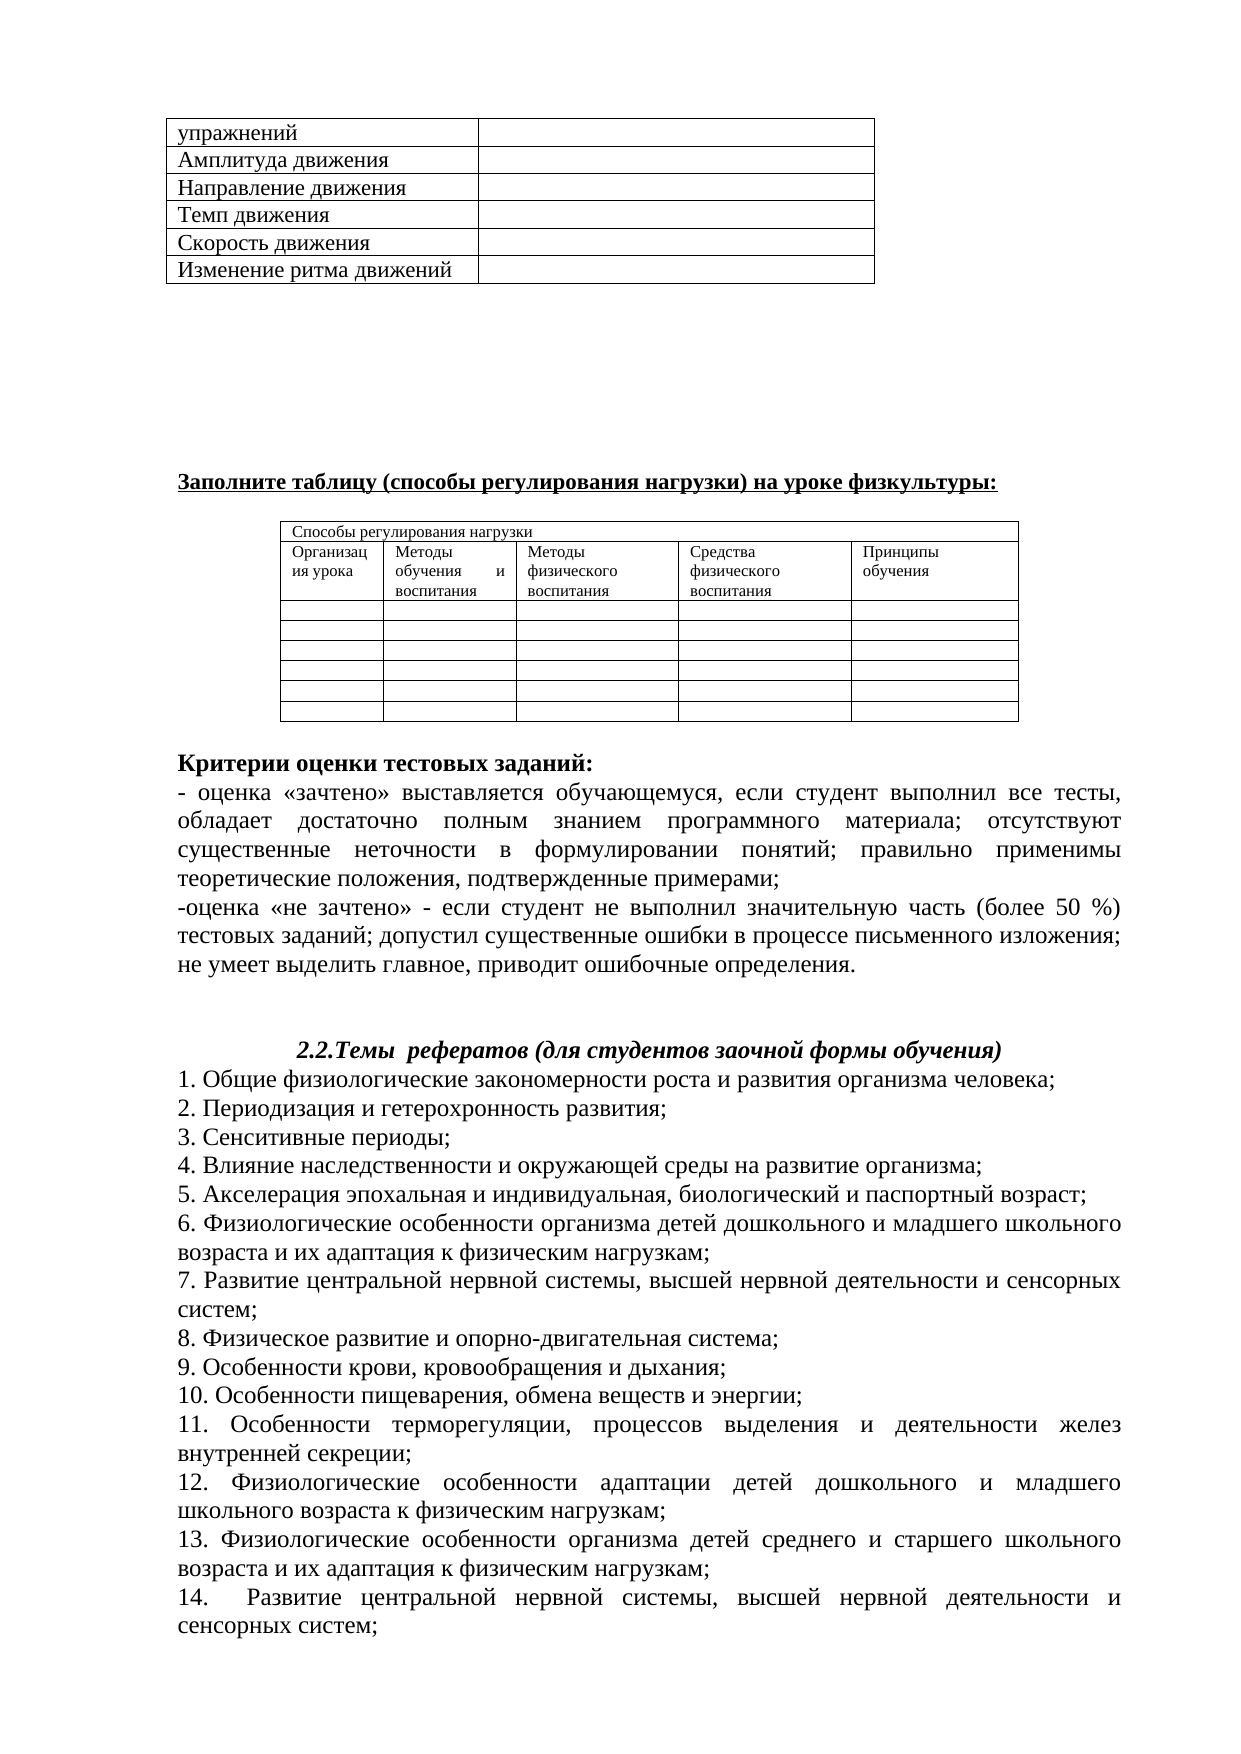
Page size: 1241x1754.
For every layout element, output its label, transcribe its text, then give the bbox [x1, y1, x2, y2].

text 9. Особенности крови, кровообращения и дыхания; [177, 1352, 1122, 1381]
table_cell [384, 661, 516, 680]
text 3. Сенситивные периоды; [177, 1122, 1122, 1151]
table_cell [679, 621, 851, 640]
table_cell [679, 702, 851, 721]
table_cell Принципы обучения [852, 542, 1018, 599]
text 8. Физическое развитие и опорно-двигательная система; [177, 1323, 1122, 1352]
table_cell Методы физического воспитания [517, 542, 678, 599]
table_cell [479, 201, 874, 228]
table_cell [517, 661, 678, 680]
text 2. Периодизация и гетерохронность развития; [177, 1093, 1122, 1122]
table_cell [679, 641, 851, 660]
text - оценка «зачтено» выставляется обучающемуся, если студент выполнил все тесты, обладает достаточно полным знанием программного материала; отсутствуют существенные неточности в формулировании понятий; правильно применимы теоретические положения, подтвержденные примерами; [177, 777, 1122, 892]
table_cell [852, 661, 1018, 680]
text 1. Общие физиологические закономерности роста и развития организма человека; [177, 1064, 1122, 1093]
table_cell [281, 641, 383, 660]
table_cell [384, 621, 516, 640]
table_cell Скорость движения [167, 229, 478, 255]
table_cell Методы обучения и воспитания [384, 542, 516, 599]
text 2.2.Темы рефератов (для студентов заочной формы обучения) [177, 1036, 1122, 1064]
table_cell [281, 601, 383, 620]
table_header Способы регулирования нагрузки [281, 522, 1018, 541]
table_cell [852, 601, 1018, 620]
table_cell [281, 702, 383, 721]
table_cell [679, 661, 851, 680]
table_cell Изменение ритма движений [167, 256, 478, 282]
table_cell [852, 681, 1018, 701]
text -оценка «не зачтено» - если студент не выполнил значительную часть (более 50 %) тестовых заданий; допустил существенные ошибки в процессе письменного изложения; не умеет выделить главное, приводит ошибочные определения. [177, 892, 1122, 978]
table_cell Направление движения [167, 174, 478, 200]
text 13. Физиологические особенности организма детей среднего и старшего школьного возраста и их адаптация к физическим нагрузкам; [177, 1524, 1122, 1582]
table_cell [384, 641, 516, 660]
table_cell Темп движения [167, 201, 478, 228]
table_cell [852, 702, 1018, 721]
table_cell [517, 702, 678, 721]
table_cell [852, 621, 1018, 640]
table_cell [384, 681, 516, 701]
table_cell [479, 256, 874, 282]
table_cell [479, 174, 874, 200]
text Критерии оценки тестовых заданий: [177, 748, 1122, 777]
table_cell Организация урока [281, 542, 383, 599]
table_cell [281, 661, 383, 680]
table_cell [479, 229, 874, 255]
table_cell [517, 641, 678, 660]
table_cell Средства физического воспитания [679, 542, 851, 599]
table_cell [679, 681, 851, 701]
text 4. Влияние наследственности и окружающей среды на развитие организма; [177, 1151, 1122, 1179]
table_cell [852, 641, 1018, 660]
table_cell [517, 621, 678, 640]
table_cell [384, 601, 516, 620]
text 10. Особенности пищеварения, обмена веществ и энергии; [177, 1381, 1122, 1409]
table_cell [281, 681, 383, 701]
table_cell [384, 702, 516, 721]
table_cell [679, 601, 851, 620]
text 12. Физиологические особенности адаптации детей дошкольного и младшего школьного возраста к физическим нагрузкам; [177, 1467, 1122, 1524]
table_cell [517, 681, 678, 701]
text 11. Особенности терморегуляции, процессов выделения и деятельности желез внутренней секреции; [177, 1409, 1122, 1467]
table_cell Амплитуда движения [167, 147, 478, 173]
text 6. Физиологические особенности организма детей дошкольного и младшего школьного возраста и их адаптация к физическим нагрузкам; [177, 1208, 1122, 1266]
text 7. Развитие центральной нервной системы, высшей нервной деятельности и сенсорных систем; [177, 1266, 1122, 1323]
table_cell [479, 147, 874, 173]
text 5. Акселерация эпохальная и индивидуальная, биологический и паспортный возраст; [177, 1179, 1122, 1208]
table_cell [479, 119, 874, 146]
table_cell [281, 621, 383, 640]
title Заполните таблицу (способы регулирования нагрузки) на уроке физкультуры: [177, 468, 1122, 494]
table_cell [517, 601, 678, 620]
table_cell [167, 119, 478, 146]
text 14. Развитие центральной нервной системы, высшей нервной деятельности и сенсорных систем; [177, 1582, 1122, 1639]
